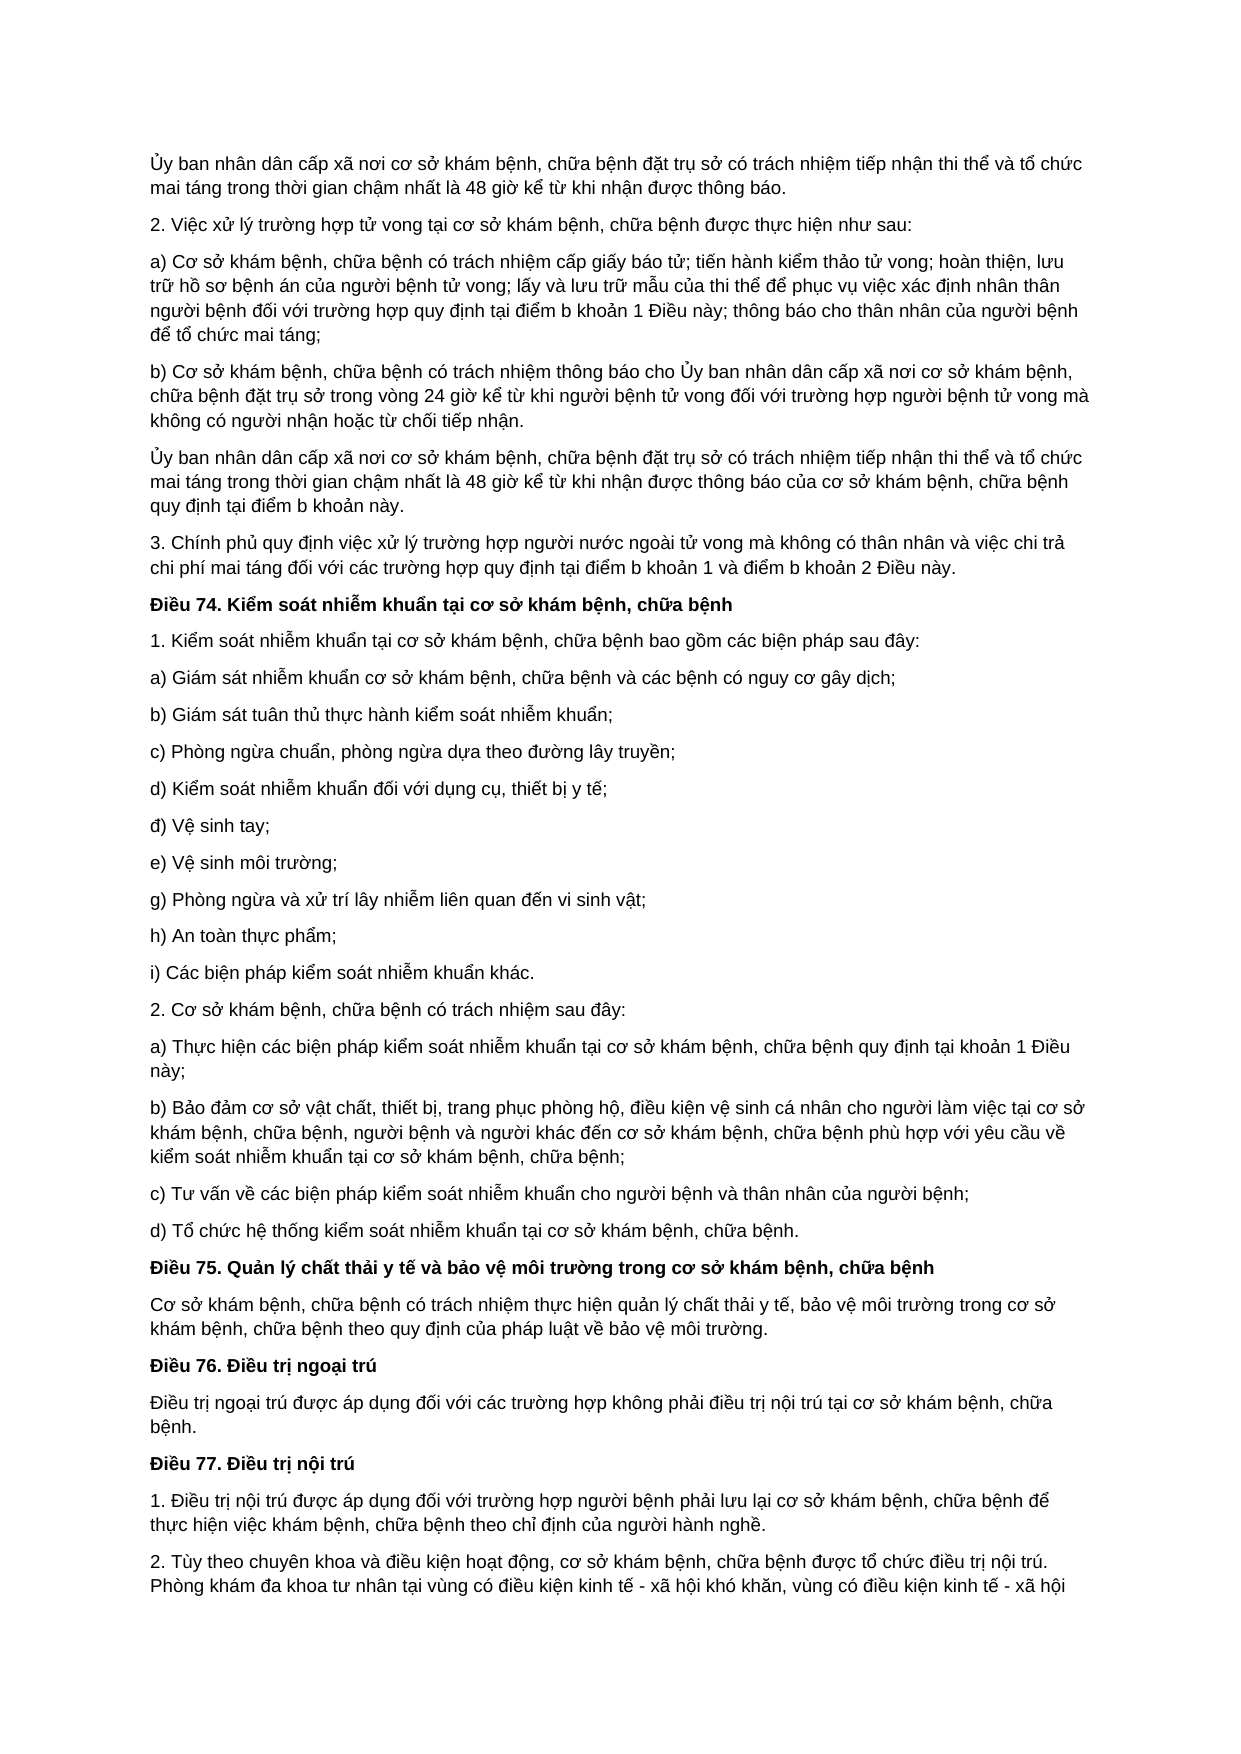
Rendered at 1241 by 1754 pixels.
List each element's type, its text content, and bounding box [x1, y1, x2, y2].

text b) Cơ sở khám bệnh, chữa bệnh có trách nhiệm thông báo cho Ủy ban nhân dân cấp xã nơi cơ sở khám bệnh, chữa bệnh đặt trụ sở trong vòng 24 giờ kể từ khi người bệnh tử vong đối với trường hợp người bệnh tử vong mà không có người nhận hoặc từ chối tiếp nhận. [150, 358, 1090, 431]
text đ) Vệ sinh tay; [150, 812, 1090, 836]
text Ủy ban nhân dân cấp xã nơi cơ sở khám bệnh, chữa bệnh đặt trụ sở có trách nhiệm tiếp nhận thi thể và tổ chức mai táng trong thời gian chậm nhất là 48 giờ kể từ khi nhận được thông báo của cơ sở khám bệnh, chữa bệnh quy định tại điểm b khoản này. [150, 444, 1090, 517]
text d) Tổ chức hệ thống kiểm soát nhiễm khuẩn tại cơ sở khám bệnh, chữa bệnh. [150, 1217, 1090, 1241]
text c) Tư vấn về các biện pháp kiểm soát nhiễm khuẩn cho người bệnh và thân nhân của người bệnh; [150, 1180, 1090, 1204]
text Điều 75. Quản lý chất thải y tế và bảo vệ môi trường trong cơ sở khám bệnh, chữa bệnh [150, 1254, 1090, 1278]
text 2. Việc xử lý trường hợp tử vong tại cơ sở khám bệnh, chữa bệnh được thực hiện như sau: [150, 211, 1090, 236]
text h) An toàn thực phẩm; [150, 922, 1090, 947]
text Điều trị ngoại trú được áp dụng đối với các trường hợp không phải điều trị nội trú tại cơ sở khám bệnh, chữa bệnh. [150, 1389, 1090, 1437]
text c) Phòng ngừa chuẩn, phòng ngừa dựa theo đường lây truyền; [150, 738, 1090, 762]
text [150, 1548, 1090, 1597]
text b) Giám sát tuân thủ thực hành kiểm soát nhiễm khuẩn; [150, 701, 1090, 726]
text 2. Cơ sở khám bệnh, chữa bệnh có trách nhiệm sau đây: [150, 996, 1090, 1021]
text a) Cơ sở khám bệnh, chữa bệnh có trách nhiệm cấp giấy báo tử; tiến hành kiểm thảo tử vong; hoàn thiện, lưu trữ hồ sơ bệnh án của người bệnh tử vong; lấy và lưu trữ mẫu của thi thể để phục vụ việc xác định nhân thân người bệnh đối với trường hợp quy định tại điểm b khoản 1 Điều này; thông báo cho thân nhân của người bệnh để tổ chức mai táng; [150, 248, 1090, 346]
text b) Bảo đảm cơ sở vật chất, thiết bị, trang phục phòng hộ, điều kiện vệ sinh cá nhân cho người làm việc tại cơ sở khám bệnh, chữa bệnh, người bệnh và người khác đến cơ sở khám bệnh, chữa bệnh phù hợp với yêu cầu về kiểm soát nhiễm khuẩn tại cơ sở khám bệnh, chữa bệnh; [150, 1094, 1090, 1167]
text e) Vệ sinh môi trường; [150, 849, 1090, 873]
text i) Các biện pháp kiểm soát nhiễm khuẩn khác. [150, 959, 1090, 984]
text a) Giám sát nhiễm khuẩn cơ sở khám bệnh, chữa bệnh và các bệnh có nguy cơ gây dịch; [150, 664, 1090, 689]
text Điều 76. Điều trị ngoại trú [150, 1352, 1090, 1376]
text Điều 74. Kiểm soát nhiễm khuẩn tại cơ sở khám bệnh, chữa bệnh [150, 591, 1090, 615]
text 1. Kiểm soát nhiễm khuẩn tại cơ sở khám bệnh, chữa bệnh bao gồm các biện pháp sau đây: [150, 627, 1090, 652]
text 3. Chính phủ quy định việc xử lý trường hợp người nước ngoài tử vong mà không có thân nhân và việc chi trả chi phí mai táng đối với các trường hợp quy định tại điểm b khoản 1 và điểm b khoản 2 Điều này. [150, 529, 1090, 578]
text Cơ sở khám bệnh, chữa bệnh có trách nhiệm thực hiện quản lý chất thải y tế, bảo vệ môi trường trong cơ sở khám bệnh, chữa bệnh theo quy định của pháp luật về bảo vệ môi trường. [150, 1291, 1090, 1339]
text Ủy ban nhân dân cấp xã nơi cơ sở khám bệnh, chữa bệnh đặt trụ sở có trách nhiệm tiếp nhận thi thể và tổ chức mai táng trong thời gian chậm nhất là 48 giờ kể từ khi nhận được thông báo. [150, 150, 1090, 199]
text a) Thực hiện các biện pháp kiểm soát nhiễm khuẩn tại cơ sở khám bệnh, chữa bệnh quy định tại khoản 1 Điều này; [150, 1033, 1090, 1082]
text Điều 77. Điều trị nội trú [150, 1450, 1090, 1474]
text 1. Điều trị nội trú được áp dụng đối với trường hợp người bệnh phải lưu lại cơ sở khám bệnh, chữa bệnh để thực hiện việc khám bệnh, chữa bệnh theo chỉ định của người hành nghề. [150, 1487, 1090, 1536]
text g) Phòng ngừa và xử trí lây nhiễm liên quan đến vi sinh vật; [150, 886, 1090, 910]
text d) Kiểm soát nhiễm khuẩn đối với dụng cụ, thiết bị y tế; [150, 775, 1090, 799]
